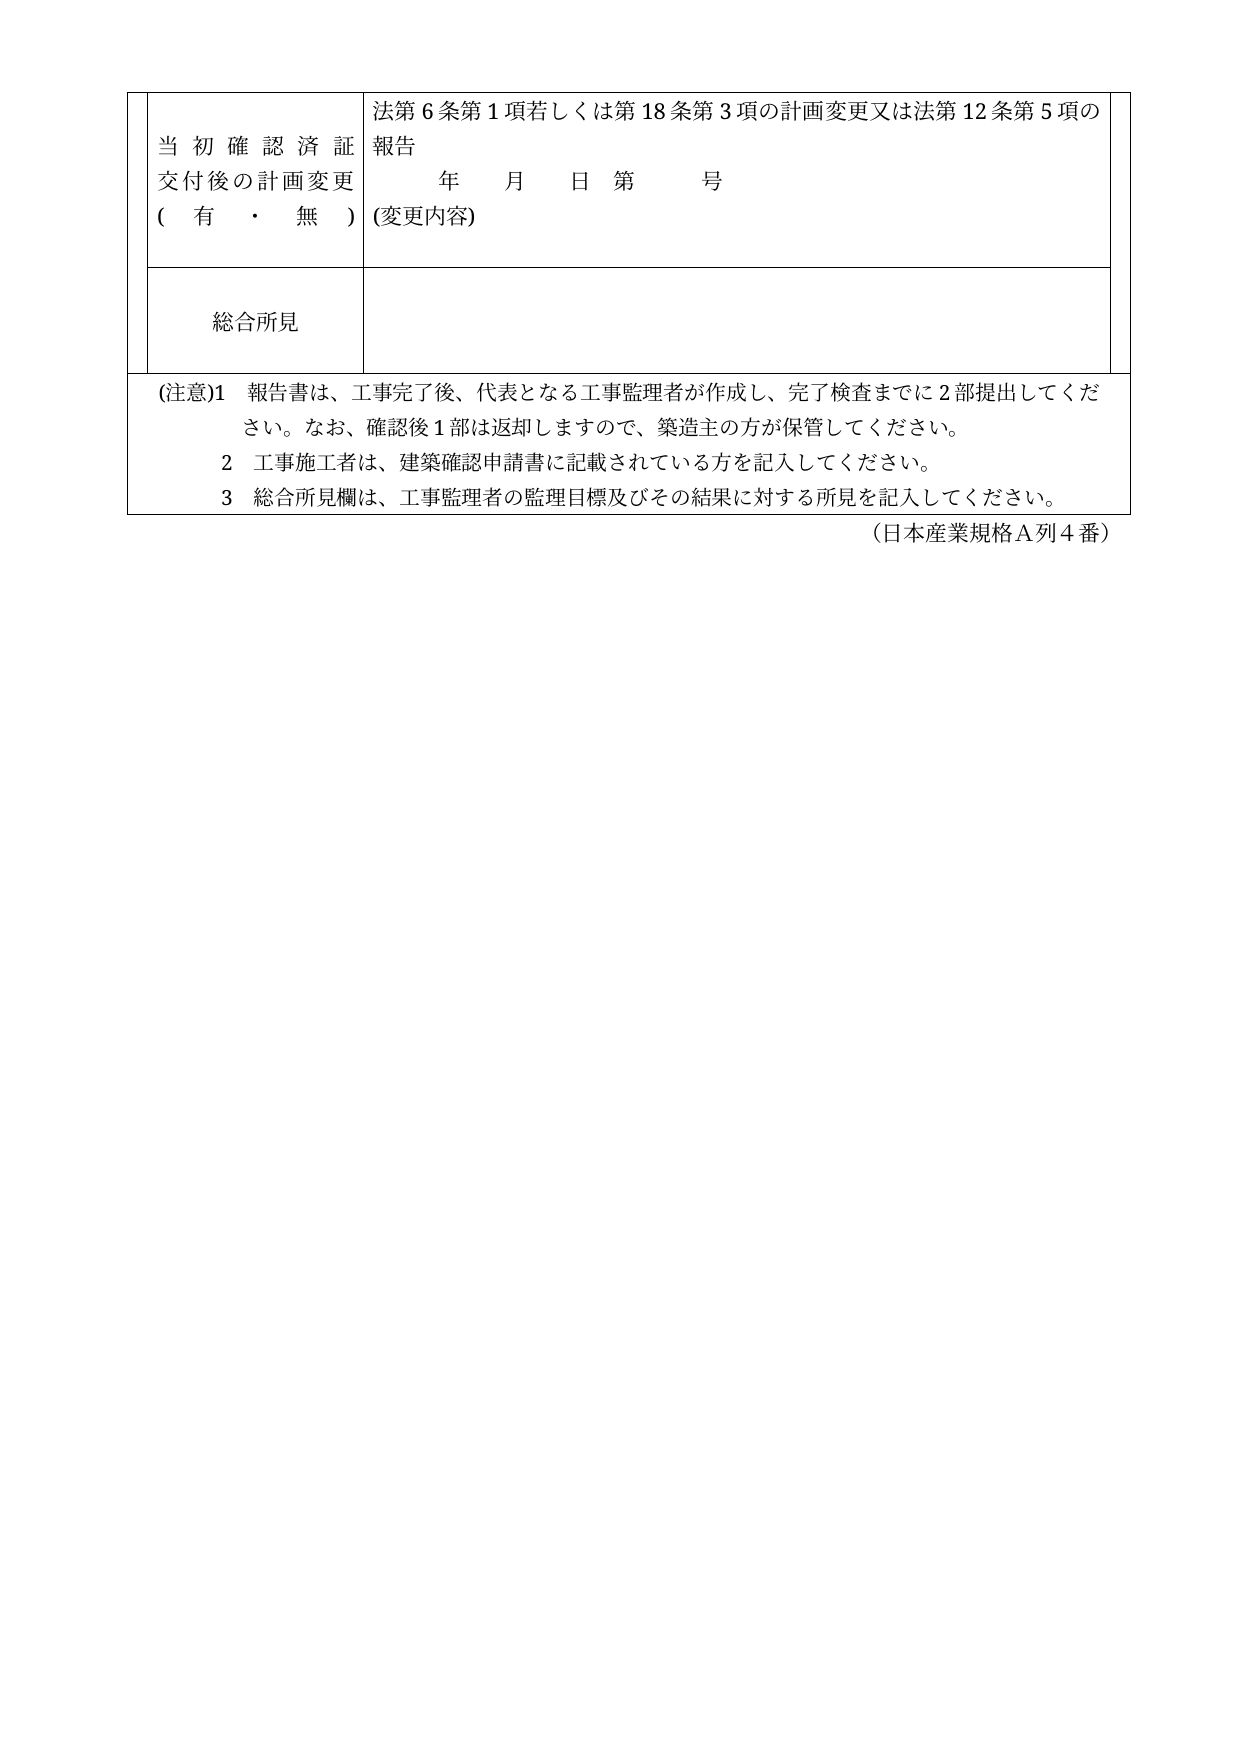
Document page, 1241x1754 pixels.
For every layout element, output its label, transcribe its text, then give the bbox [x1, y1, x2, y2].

text （日本産業規格Ａ列４番） [118, 515, 1122, 549]
table_cell (注意)1 報告書は、工事完了後、代表となる工事監理者が作成し、完了検査までに2部提出してくだ さい。なお、確認後1部は返却しますので、築造主の方が保管してください。 2 工事施工者は、建築確認申請書に記載されている方を記入してください。 3 総合所見欄は、工事監理者の監理目標及びその結果に対する所見を記入してください。 [128, 374, 1130, 514]
table_cell 法第6条第1項若しくは第18条第3項の計画変更又は法第12条第5項の報告 年 月 日 第 号 (変更内容) [364, 93, 1110, 267]
table_cell 当初確認済証 交付後の計画変更 (有・無) [148, 93, 363, 267]
table_cell 総合所見 [148, 268, 363, 373]
table_cell [364, 268, 1110, 373]
